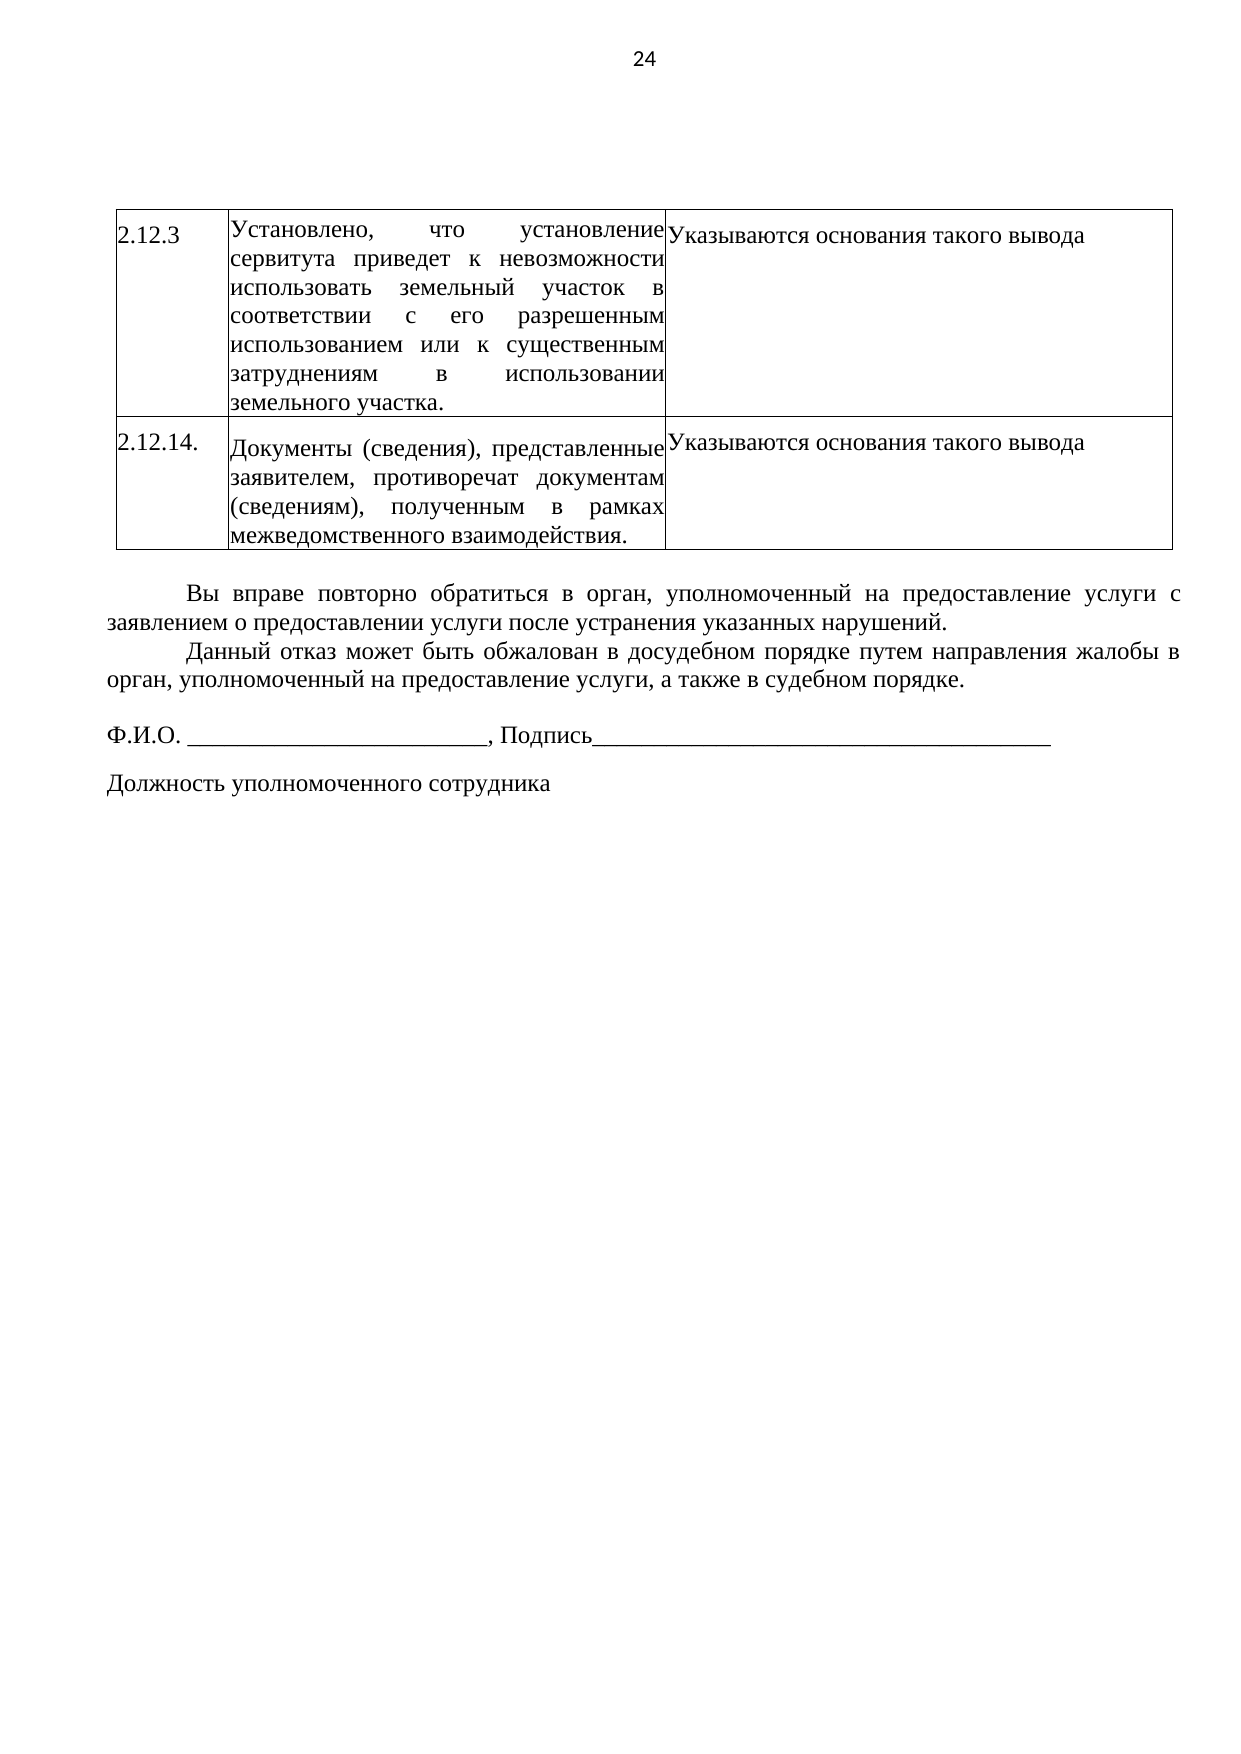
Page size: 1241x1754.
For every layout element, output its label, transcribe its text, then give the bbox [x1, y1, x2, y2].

table_cell Установлено, что установление сервитута приведет к невозможности использовать земельный участок в соответствии с его разрешенным использованием или к существенным затруднениям в использовании земельного участка. [229, 210, 665, 416]
text Должность уполномоченного сотрудника [107, 768, 1182, 797]
table_cell Документы (сведения), представленные заявителем, противоречат документам (сведениям), полученным в рамках межведомственного взаимодействия. [229, 417, 665, 548]
text Вы вправе повторно обратиться в орган, уполномоченный на предоставление услуги с заявлением о предоставлении услуги после устранения указанных нарушений. [107, 578, 1182, 636]
table_cell 2.12.3 [117, 210, 228, 416]
text Данный отказ может быть обжалован в досудебном порядке путем направления жалобы в орган, уполномоченный на предоставление услуги, а также в судебном порядке. [107, 636, 1182, 693]
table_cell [666, 210, 1172, 416]
table_cell Указываются основания такого вывода [666, 417, 1172, 548]
text Ф.И.О. , Подпись [107, 720, 1182, 749]
table_cell 2.12.14. [117, 417, 228, 548]
